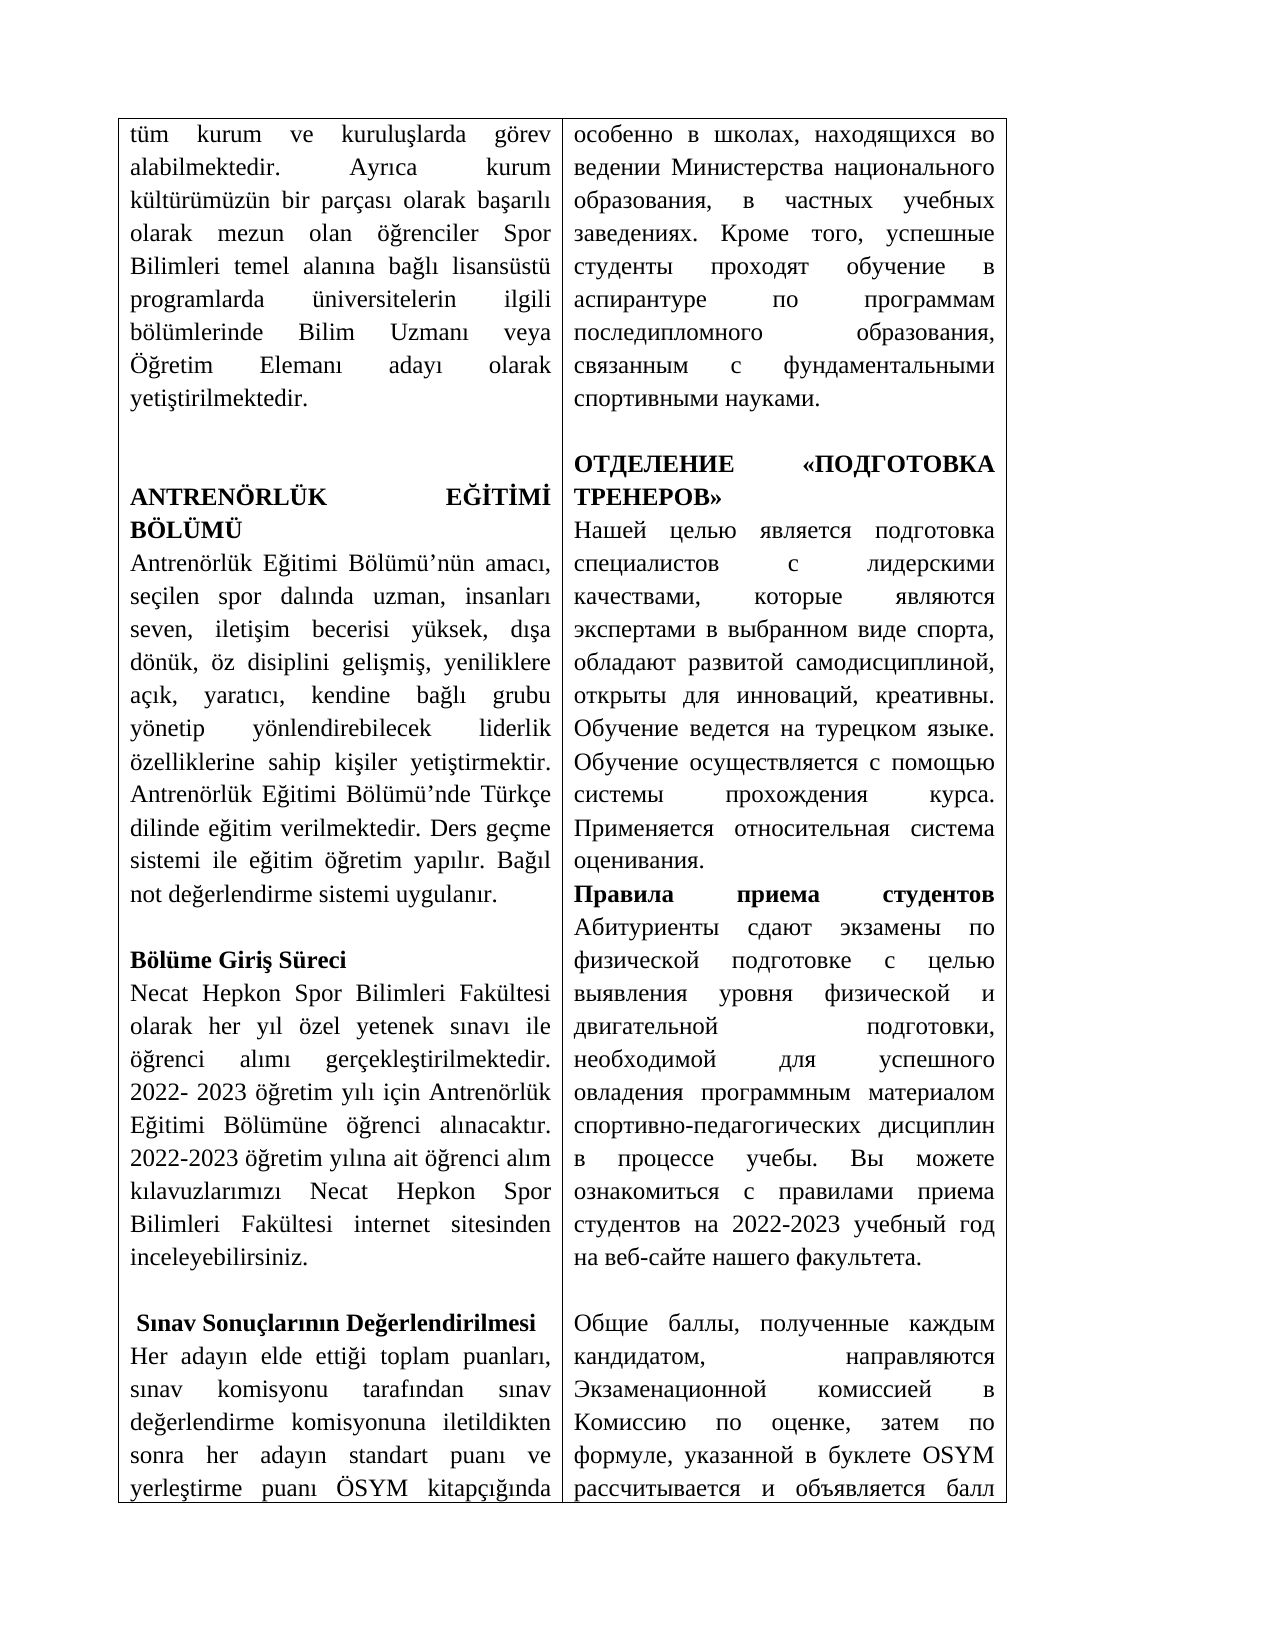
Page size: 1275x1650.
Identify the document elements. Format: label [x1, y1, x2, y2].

table_header [563, 119, 1006, 1502]
table_header [119, 119, 562, 1502]
